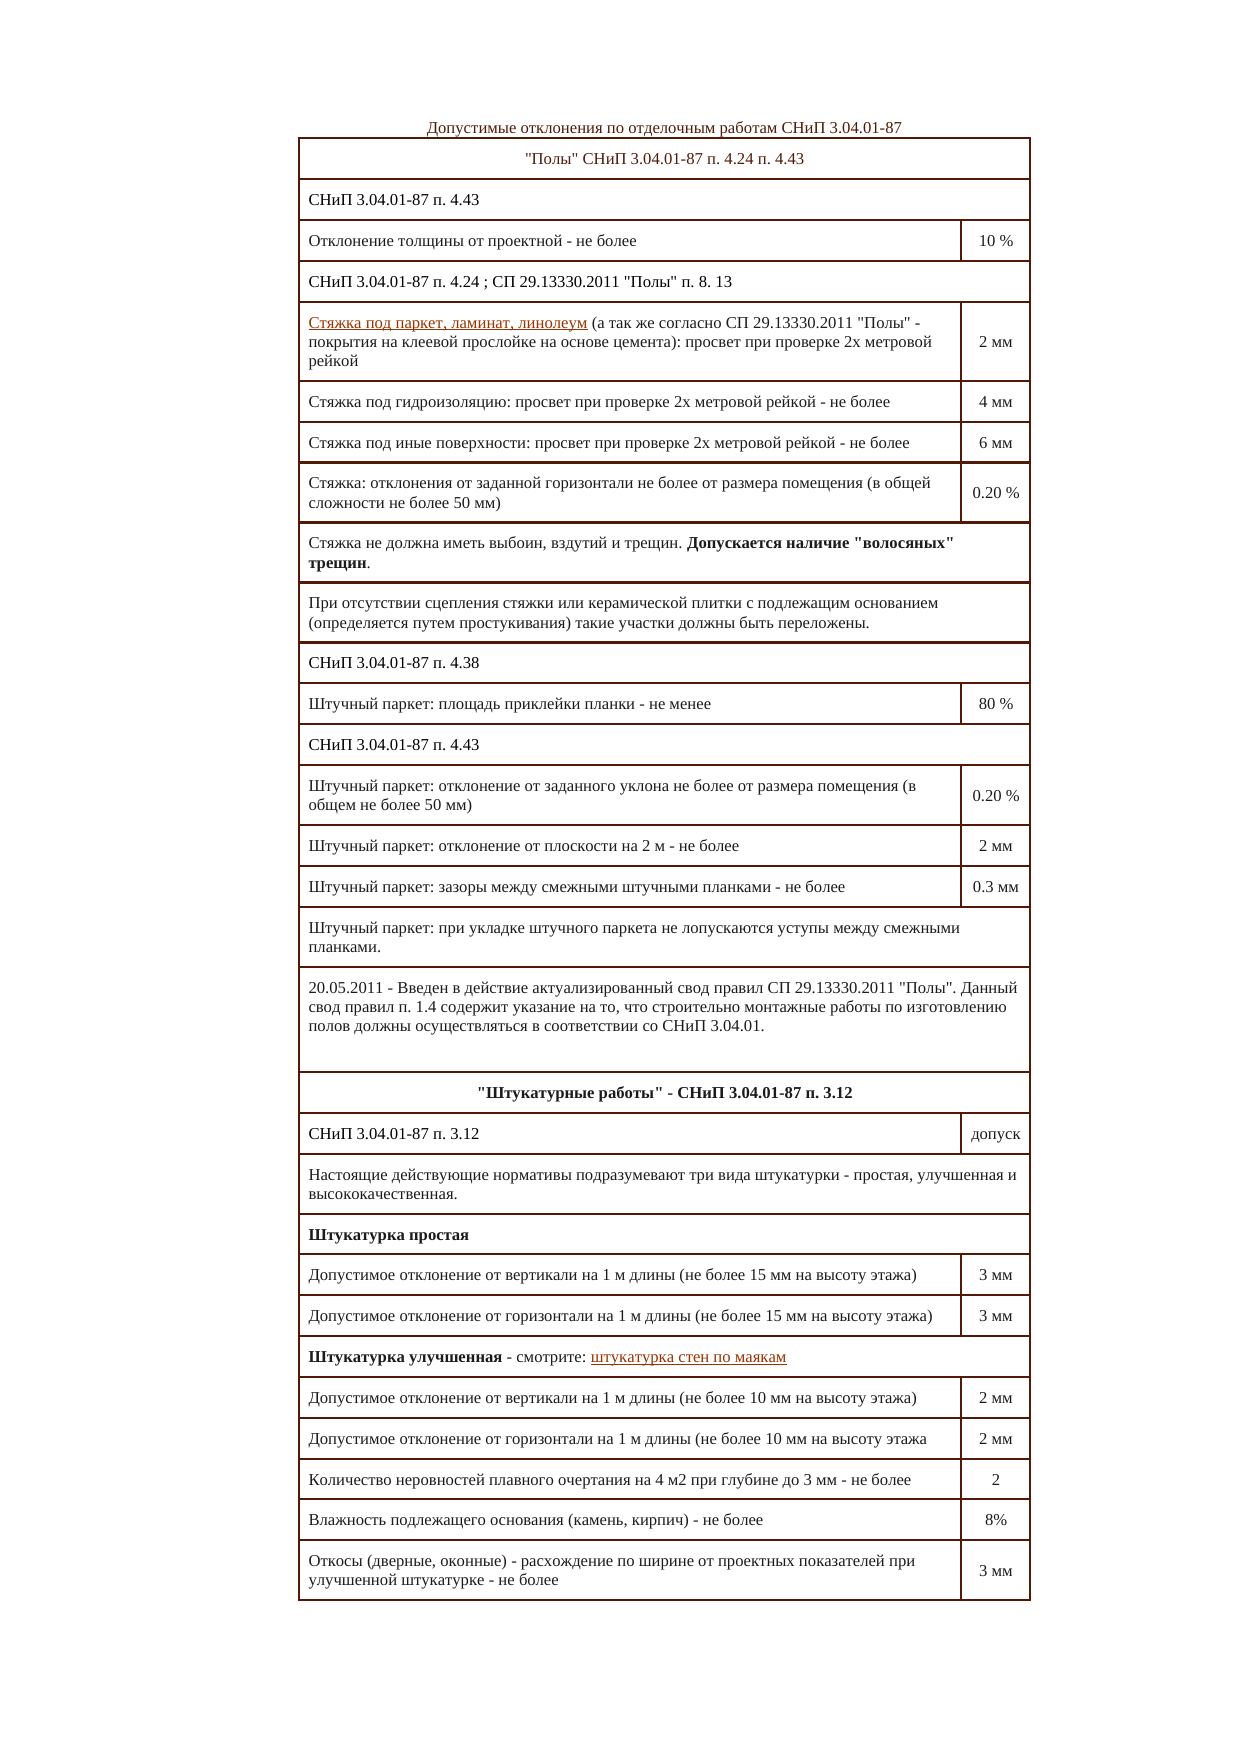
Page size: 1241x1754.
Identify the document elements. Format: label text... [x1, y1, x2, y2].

table_cell Допустимое отклонение от вертикали на 1 м длины (не более 15 мм на высоту этажа) [300, 1255, 960, 1294]
table_cell 8% [962, 1500, 1029, 1539]
table_cell 80 % [962, 684, 1029, 723]
table_cell Отклонение толщины от проектной - не более [300, 221, 960, 260]
table_cell Стяжка под иные поверхности: просвет при проверке 2х метровой рейкой - не более [300, 423, 960, 461]
table_cell Стяжка: отклонения от заданной горизонтали не более от размера помещения (в общей сложности не более 50 мм) [300, 464, 960, 521]
table_cell 3 мм [962, 1255, 1029, 1294]
table_cell Количество неровностей плавного очертания на 4 м2 при глубине до 3 мм - не более [300, 1460, 960, 1498]
table_cell СНиП 3.04.01-87 п. 4.43 [300, 180, 1029, 219]
table_cell Влажность подлежащего основания (камень, кирпич) - не более [300, 1500, 960, 1539]
table_cell 2 мм [962, 826, 1029, 865]
table_cell СНиП 3.04.01-87 п. 3.12 [300, 1114, 960, 1152]
table_cell "Штукатурные работы" - СНиП 3.04.01-87 п. 3.12 [300, 1073, 1029, 1112]
table_cell Откосы (дверные, оконные) - расхождение по ширине от проектных показателей при улучшенной штукатурке - не более [300, 1541, 960, 1599]
table_cell СНиП 3.04.01-87 п. 4.43 [300, 725, 1029, 764]
table_cell Штучный паркет: при укладке штучного паркета не лопускаются уступы между смежными планками. [300, 908, 1029, 966]
table_cell Допустимое отклонение от горизонтали на 1 м длины (не более 10 мм на высоту этажа [300, 1419, 960, 1457]
table_cell 3 мм [962, 1541, 1029, 1599]
table_cell 4 мм [962, 382, 1029, 421]
table_cell Настоящие действующие нормативы подразумевают три вида штукатурки - простая, улучшенная и высококачественная. [300, 1155, 1029, 1212]
table_cell Штучный паркет: площадь приклейки планки - не менее [300, 684, 960, 723]
table_cell 3 мм [962, 1296, 1029, 1335]
table_cell СНиП 3.04.01-87 п. 4.24 ; СП 29.13330.2011 "Полы" п. 8. 13 [300, 262, 1029, 301]
table_cell 20.05.2011 - Введен в действие актуализированный свод правил СП 29.13330.2011 "Полы". Данный свод правил п. 1.4 содержит указание на то, что строительно монтажные работы по изготовлению полов должны осуществляться в соответствии со СНиП 3.04.01. [300, 968, 1029, 1071]
table_header "Полы" СНиП 3.04.01-87 п. 4.24 п. 4.43 [300, 139, 1029, 178]
table_cell Стяжка под паркет, ламинат, линолеум (а так же согласно СП 29.13330.2011 "Полы" - покрытия на клеевой прослойке на основе цемента): просвет при проверке 2х метровой рейкой [300, 303, 960, 380]
table_cell 2 мм [962, 1378, 1029, 1417]
table_cell При отсутствии сцепления стяжки или керамической плитки с подлежащим основанием (определяется путем простукивания) такие участки должны быть переложены. [300, 584, 1029, 641]
table_cell 0.3 мм [962, 867, 1029, 906]
table_cell Штучный паркет: отклонение от плоскости на 2 м - не более [300, 826, 960, 865]
table_cell 2 мм [962, 303, 1029, 380]
table_cell 2 мм [962, 1419, 1029, 1457]
table_cell допуск [962, 1114, 1029, 1152]
table_cell Штукатурка улучшенная - смотрите: штукатурка стен по маякам [300, 1337, 1029, 1376]
table_cell Допустимое отклонение от горизонтали на 1 м длины (не более 15 мм на высоту этажа) [300, 1296, 960, 1335]
table_cell 0.20 % [962, 464, 1029, 521]
table_cell Штучный паркет: зазоры между смежными штучными планками - не более [300, 867, 960, 906]
table_cell Штукатурка простая [300, 1215, 1029, 1253]
table_cell Стяжка под гидроизоляцию: просвет при проверке 2х метровой рейкой - не более [300, 382, 960, 421]
table_cell 6 мм [962, 423, 1029, 461]
table_cell 2 [962, 1460, 1029, 1498]
table_cell СНиП 3.04.01-87 п. 4.38 [300, 644, 1029, 682]
table_cell 10 % [962, 221, 1029, 260]
text Допустимые отклонения по отделочным работам СНиП 3.04.01-87 [177, 118, 1152, 137]
table_cell Штучный паркет: отклонение от заданного уклона не более от размера помещения (в общем не более 50 мм) [300, 766, 960, 824]
table_cell Стяжка не должна иметь выбоин, вздутий и трещин. Допускается наличие "волосяных" трещин. [300, 524, 1029, 581]
table_cell Допустимое отклонение от вертикали на 1 м длины (не более 10 мм на высоту этажа) [300, 1378, 960, 1417]
table_cell 0.20 % [962, 766, 1029, 824]
